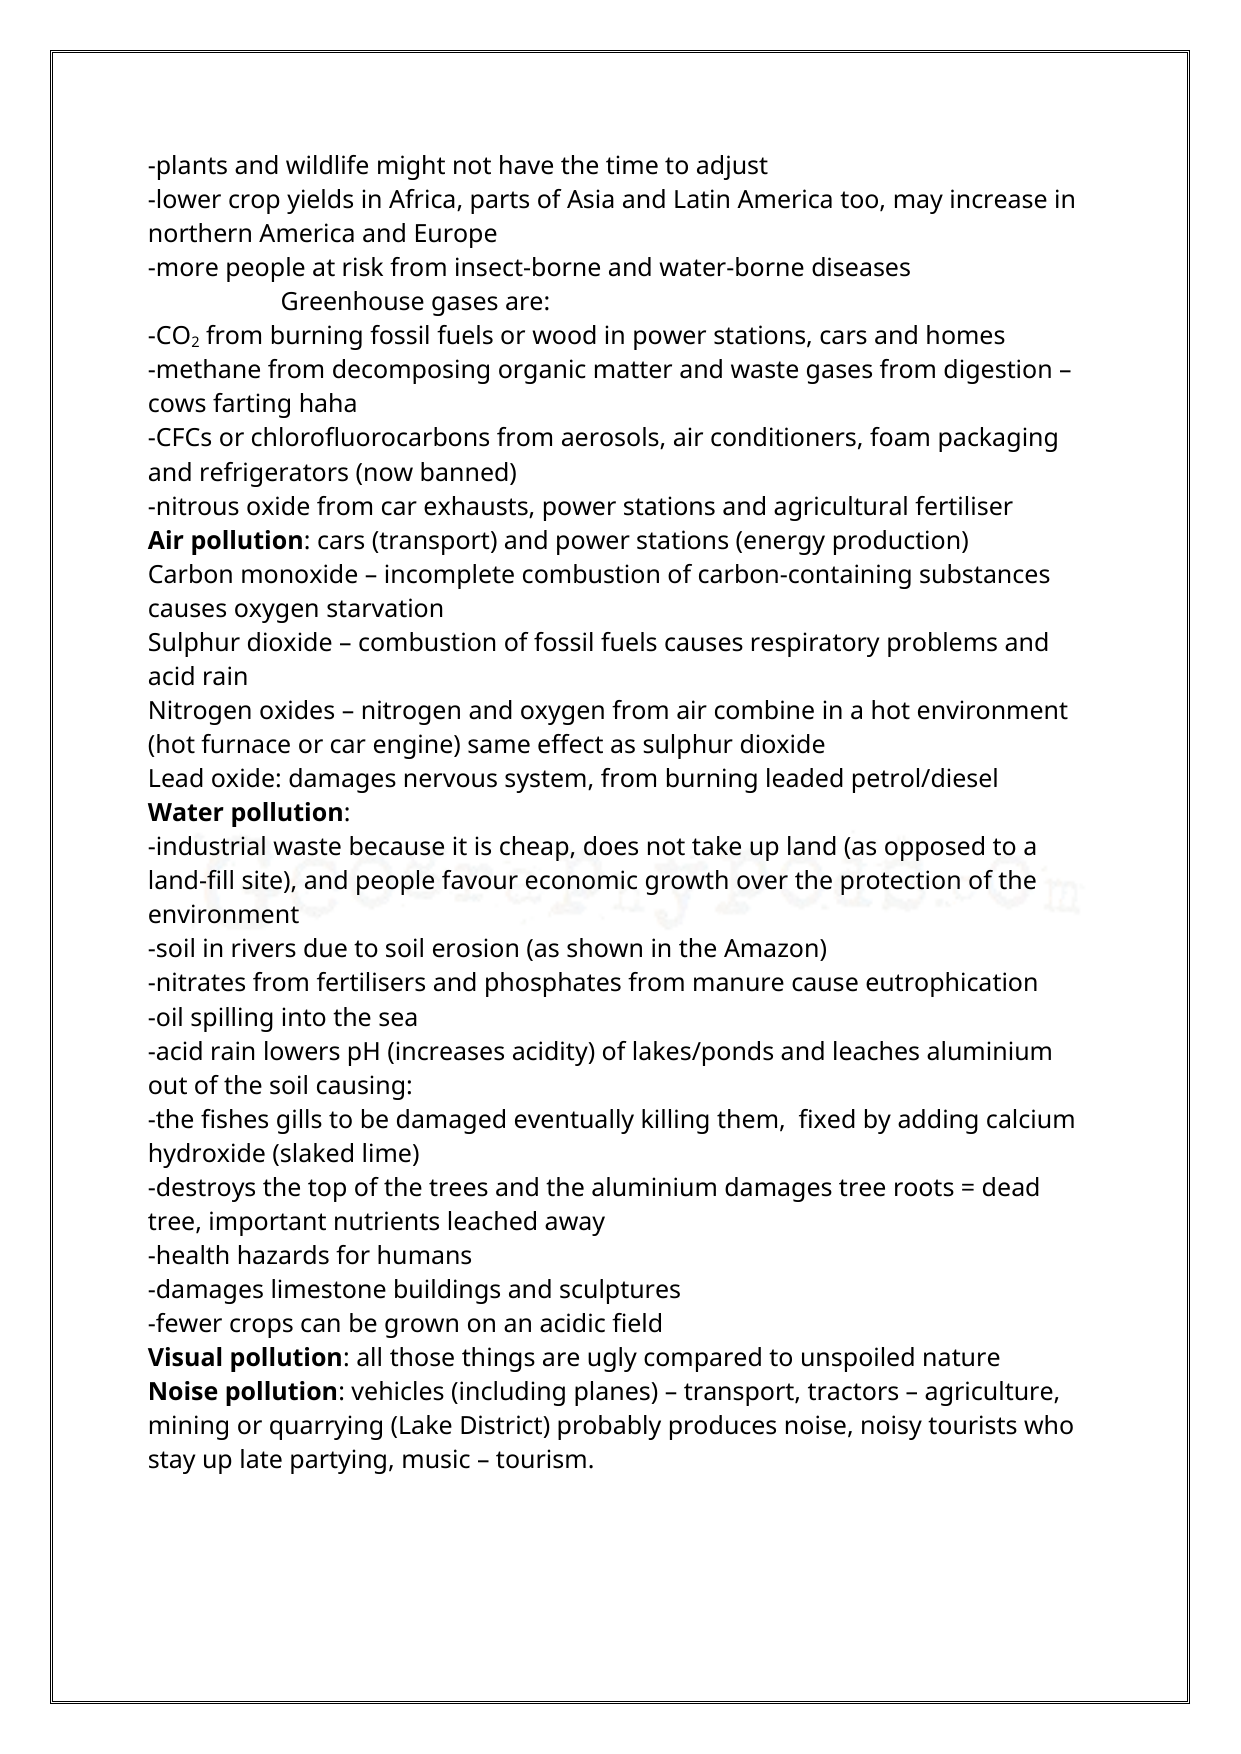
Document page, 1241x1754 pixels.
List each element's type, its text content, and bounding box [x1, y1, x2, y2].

text Nitrogen oxides – nitrogen and oxygen from air combine in a hot environment (hot furnace or car engine) same effect as sulphur dioxide [148, 693, 1093, 761]
text -nitrous oxide from car exhausts, power stations and agricultural fertiliser [148, 488, 1093, 522]
text -destroys the top of the trees and the aluminium damages tree roots = dead tree, important nutrients leached away [148, 1169, 1093, 1238]
text -more people at risk from insect-borne and water-borne diseases [148, 250, 1093, 284]
text -the fishes gills to be damaged eventually killing them, fixed by adding calcium hydroxide (slaked lime) [148, 1101, 1093, 1169]
text -CO2 from burning fossil fuels or wood in power stations, cars and homes [148, 318, 1093, 352]
text -industrial waste because it is cheap, does not take up land (as opposed to a land-fill site), and people favour economic growth over the protection of the environment [148, 829, 1093, 931]
text -nitrates from fertilisers and phosphates from manure cause eutrophication [148, 965, 1093, 999]
text -CFCs or chlorofluorocarbons from aerosols, air conditioners, foam packaging and refrigerators (now banned) [148, 420, 1093, 488]
text -damages limestone buildings and sculptures [148, 1272, 1093, 1306]
text Sulphur dioxide – combustion of fossil fuels causes respiratory problems and acid rain [148, 624, 1093, 693]
text Air pollution: cars (transport) and power stations (energy production) [148, 522, 1093, 556]
text Noise pollution: vehicles (including planes) – transport, tractors – agriculture, mining or quarrying (Lake District) probably produces noise, noisy tourists who stay up late partying, music – tourism. [148, 1374, 1093, 1476]
text -lower crop yields in Africa, parts of Asia and Latin America too, may increase in northern America and Europe [148, 182, 1093, 250]
text -acid rain lowers pH (increases acidity) of lakes/ponds and leaches aluminium out of the soil causing: [148, 1033, 1093, 1101]
text Water pollution: [148, 795, 1093, 829]
text Carbon monoxide – incomplete combustion of carbon-containing substances causes oxygen starvation [148, 556, 1093, 624]
text Lead oxide: damages nervous system, from burning leaded petrol/diesel [148, 761, 1093, 795]
text Visual pollution: all those things are ugly compared to unspoiled nature [148, 1340, 1093, 1374]
text -oil spilling into the sea [148, 999, 1093, 1033]
text -plants and wildlife might not have the time to adjust [148, 148, 1093, 182]
text Greenhouse gases are: [148, 284, 1093, 318]
text -soil in rivers due to soil erosion (as shown in the Amazon) [148, 931, 1093, 965]
text -health hazards for humans [148, 1238, 1093, 1272]
text -fewer crops can be grown on an acidic field [148, 1306, 1093, 1340]
text -methane from decomposing organic matter and waste gases from digestion – cows farting haha [148, 352, 1093, 420]
